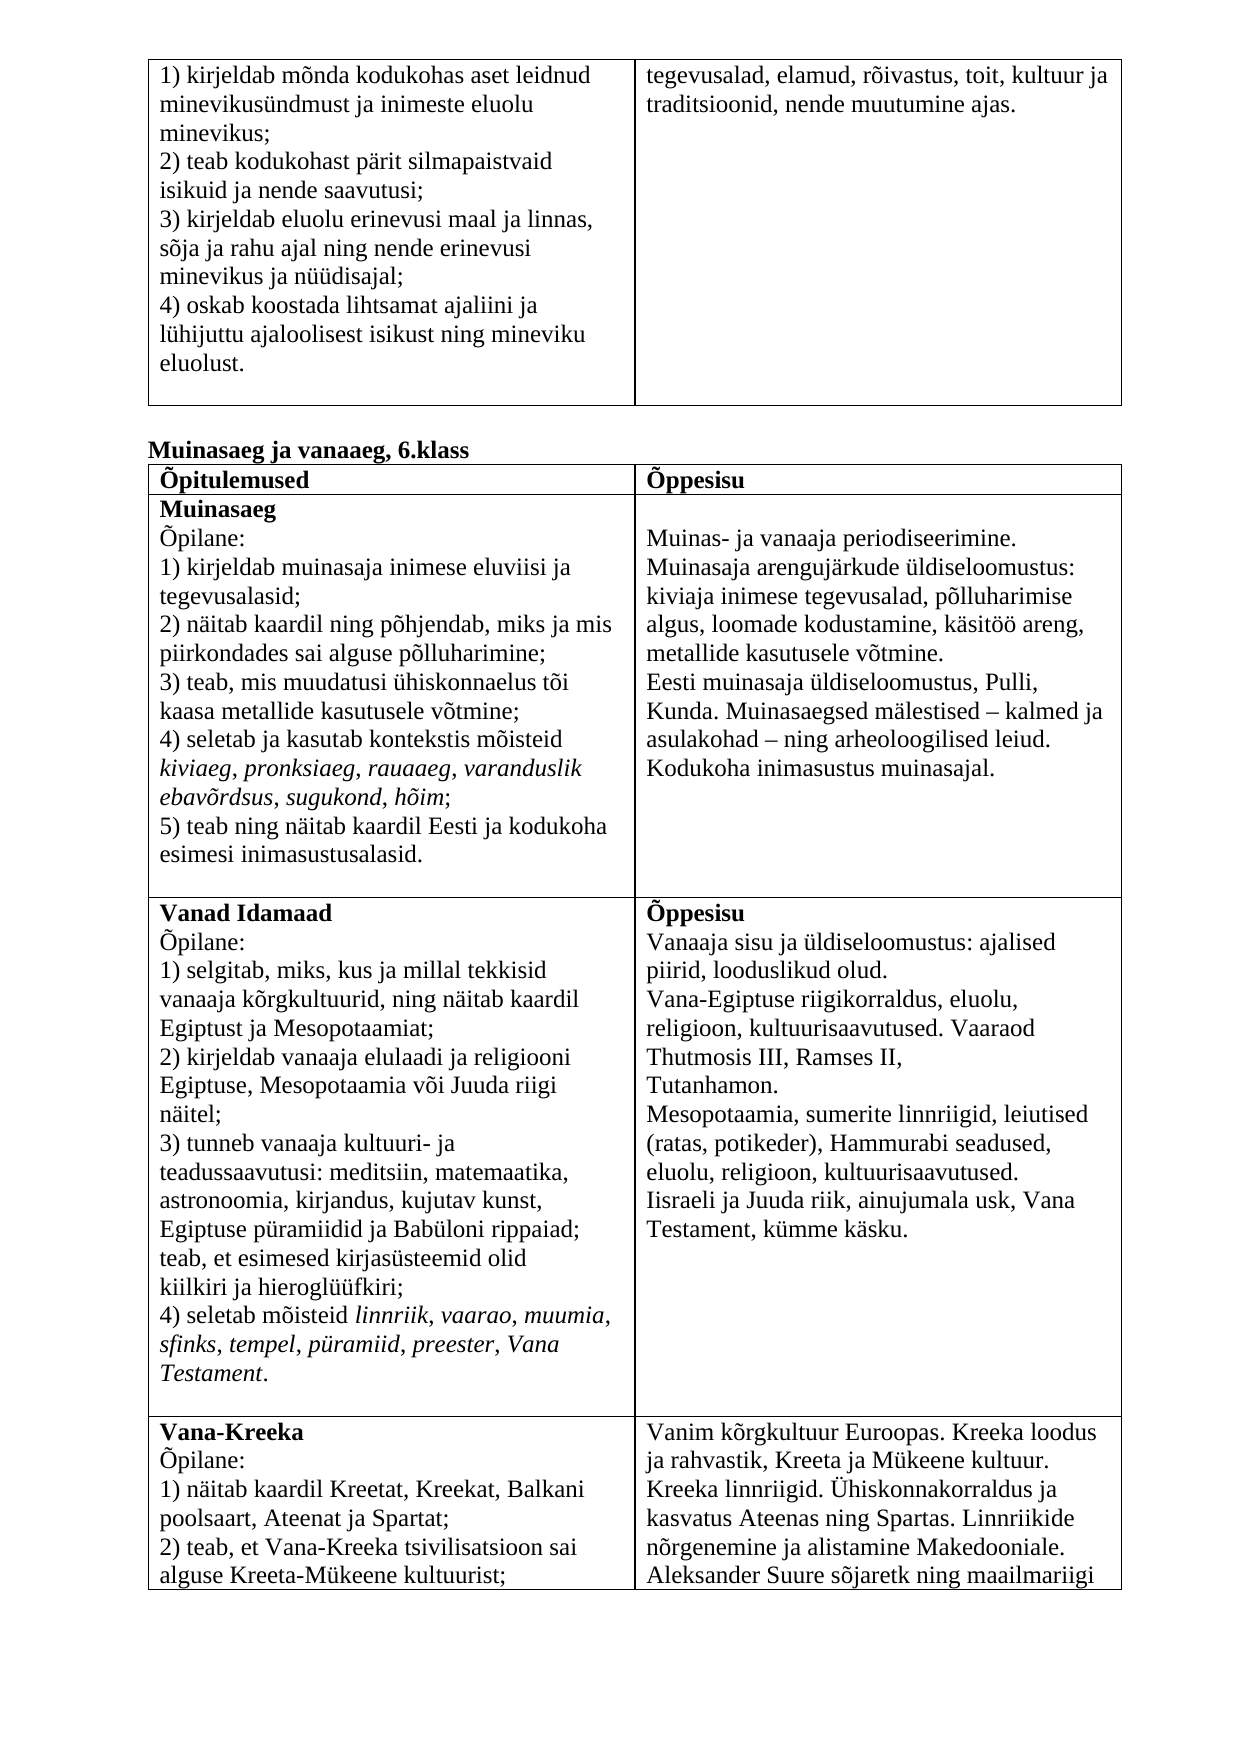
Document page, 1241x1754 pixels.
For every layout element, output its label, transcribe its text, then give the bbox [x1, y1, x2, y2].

table_header Õppesisu [636, 465, 1121, 493]
table_header Õpitulemused [149, 465, 634, 493]
table_cell Õppesisu Vanaaja sisu ja üldiseloomustus: ajalised piirid, looduslikud olud. Vana-Egiptuse riigikorraldus, eluolu, religioon, kultuurisaavutused. Vaaraod Thutmosis III, Ramses II, Tutanhamon. Mesopotaamia, sumerite linnriigid, leiutised (ratas, potikeder), Hammurabi seadused, eluolu, religioon, kultuurisaavutused. Iisraeli ja Juuda riik, ainujumala usk, Vana Testament, kümme käsku. [636, 898, 1121, 1416]
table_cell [149, 60, 634, 405]
table_cell Muinas- ja vanaaja periodiseerimine. Muinasaja arengujärkude üldiseloomustus: kiviaja inimese tegevusalad, põlluharimise algus, loomade kodustamine, käsitöö areng, metallide kasutusele võtmine. Eesti muinasaja üldiseloomustus, Pulli, Kunda. Muinasaegsed mälestised – kalmed ja asulakohad – ning arheoloogilised leiud. Kodukoha inimasustus muinasajal. [636, 495, 1121, 897]
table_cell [636, 60, 1121, 405]
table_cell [636, 1417, 1121, 1589]
text Muinasaeg ja vanaaeg, 6.klass [148, 435, 1122, 464]
table_cell Vanad Idamaad Õpilane: 1) selgitab, miks, kus ja millal tekkisid vanaaja kõrgkultuurid, ning näitab kaardil Egiptust ja Mesopotaamiat; 2) kirjeldab vanaaja elulaadi ja religiooni Egiptuse, Mesopotaamia või Juuda riigi näitel; 3) tunneb vanaaja kultuuri- ja teadussaavutusi: meditsiin, matemaatika, astronoomia, kirjandus, kujutav kunst, Egiptuse püramiidid ja Babüloni rippaiad; teab, et esimesed kirjasüsteemid olid kiilkiri ja hieroglüüfkiri; 4) seletab mõisteid linnriik, vaarao, muumia, sfinks, tempel, püramiid, preester, Vana Testament. [149, 898, 634, 1416]
table_cell Muinasaeg Õpilane: 1) kirjeldab muinasaja inimese eluviisi ja tegevusalasid; 2) näitab kaardil ning põhjendab, miks ja mis piirkondades sai alguse põlluharimine; 3) teab, mis muudatusi ühiskonnaelus tõi kaasa metallide kasutusele võtmine; 4) seletab ja kasutab kontekstis mõisteid kiviaeg, pronksiaeg, rauaaeg, varanduslik ebavõrdsus, sugukond, hõim; 5) teab ning näitab kaardil Eesti ja kodukoha esimesi inimasustusalasid. [149, 495, 634, 897]
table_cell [149, 1417, 634, 1589]
